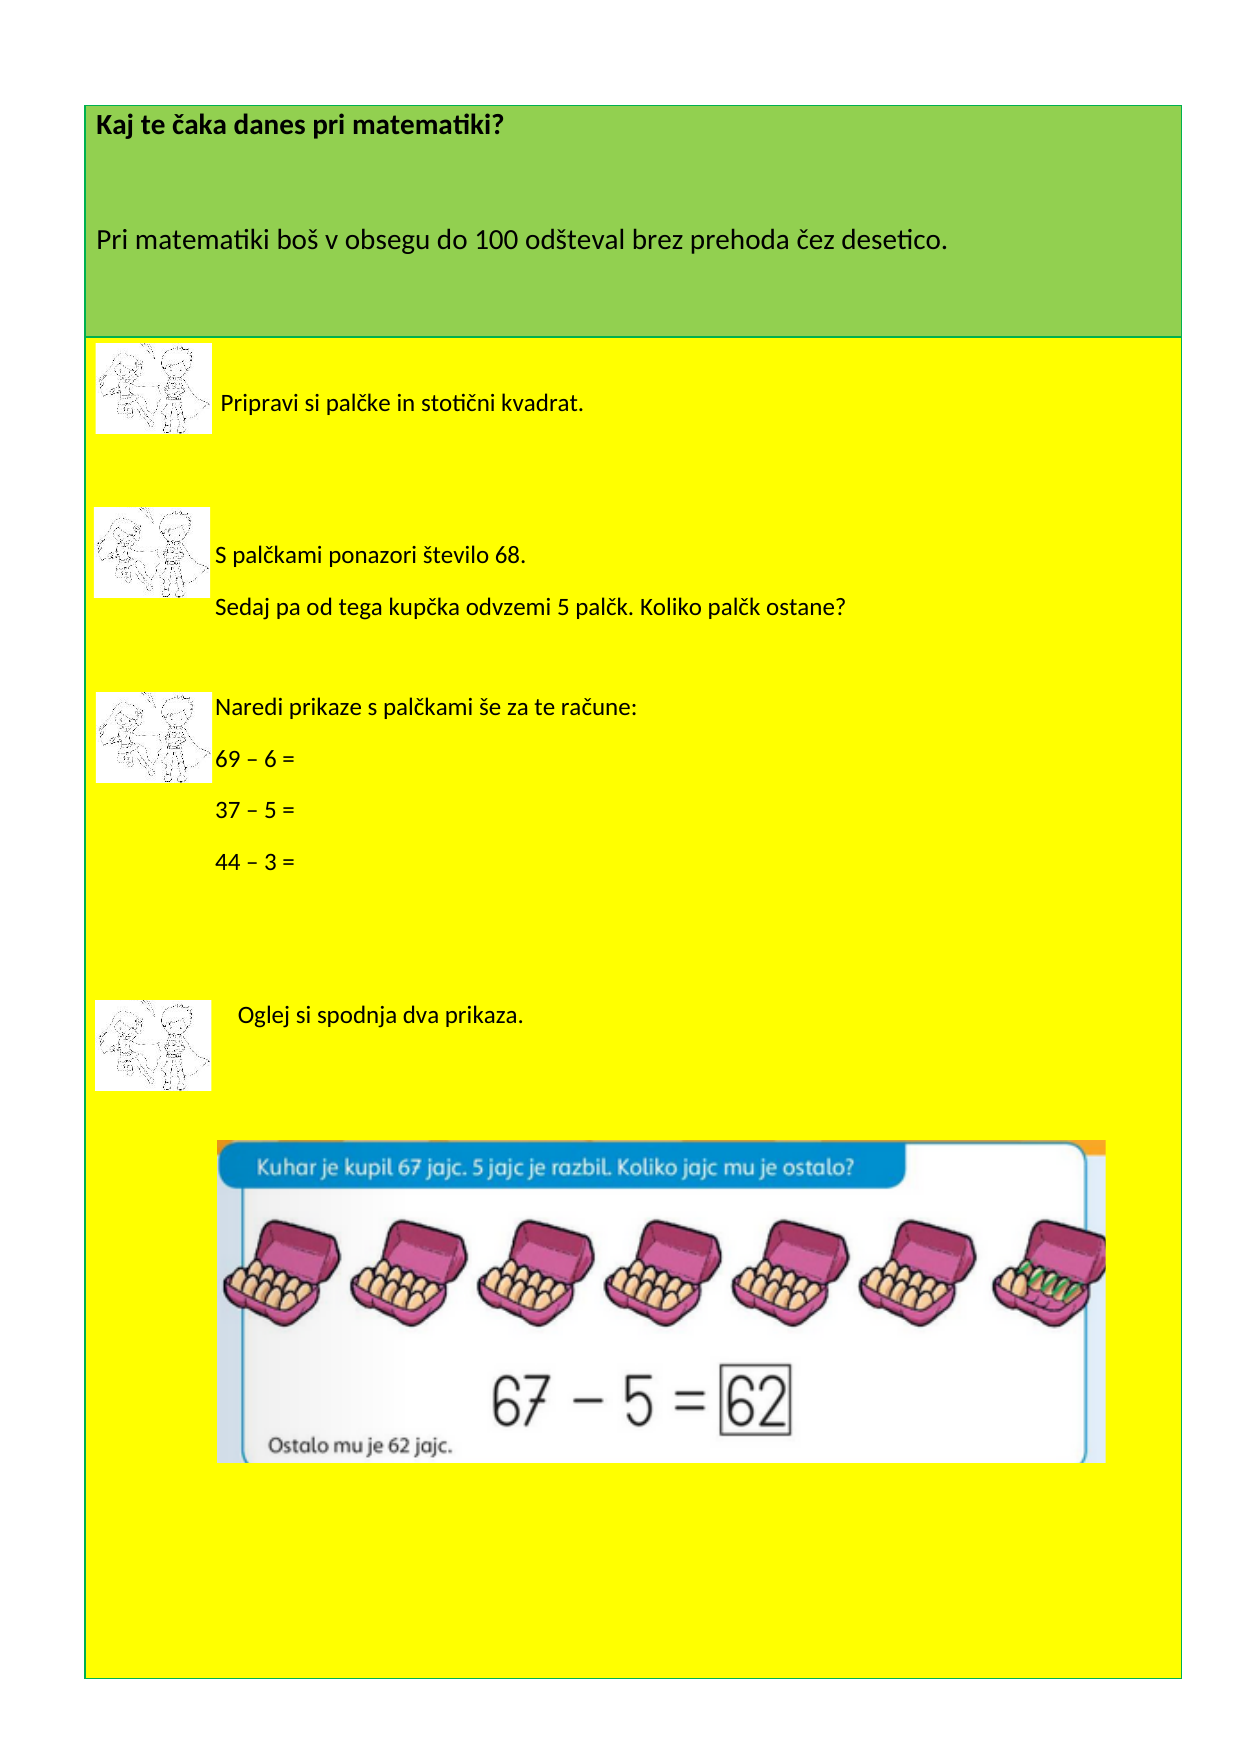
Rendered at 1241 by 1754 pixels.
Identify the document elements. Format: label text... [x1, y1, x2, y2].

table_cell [86, 338, 1181, 1678]
picture [95, 692, 213, 783]
picture [95, 343, 212, 434]
picture [93, 507, 211, 598]
table_header Kaj te čaka danes pri matematiki? Pri matematiki boš v obsegu do 100 odšteval brez prehoda čez desetico. [86, 106, 1181, 336]
picture [95, 1000, 212, 1091]
